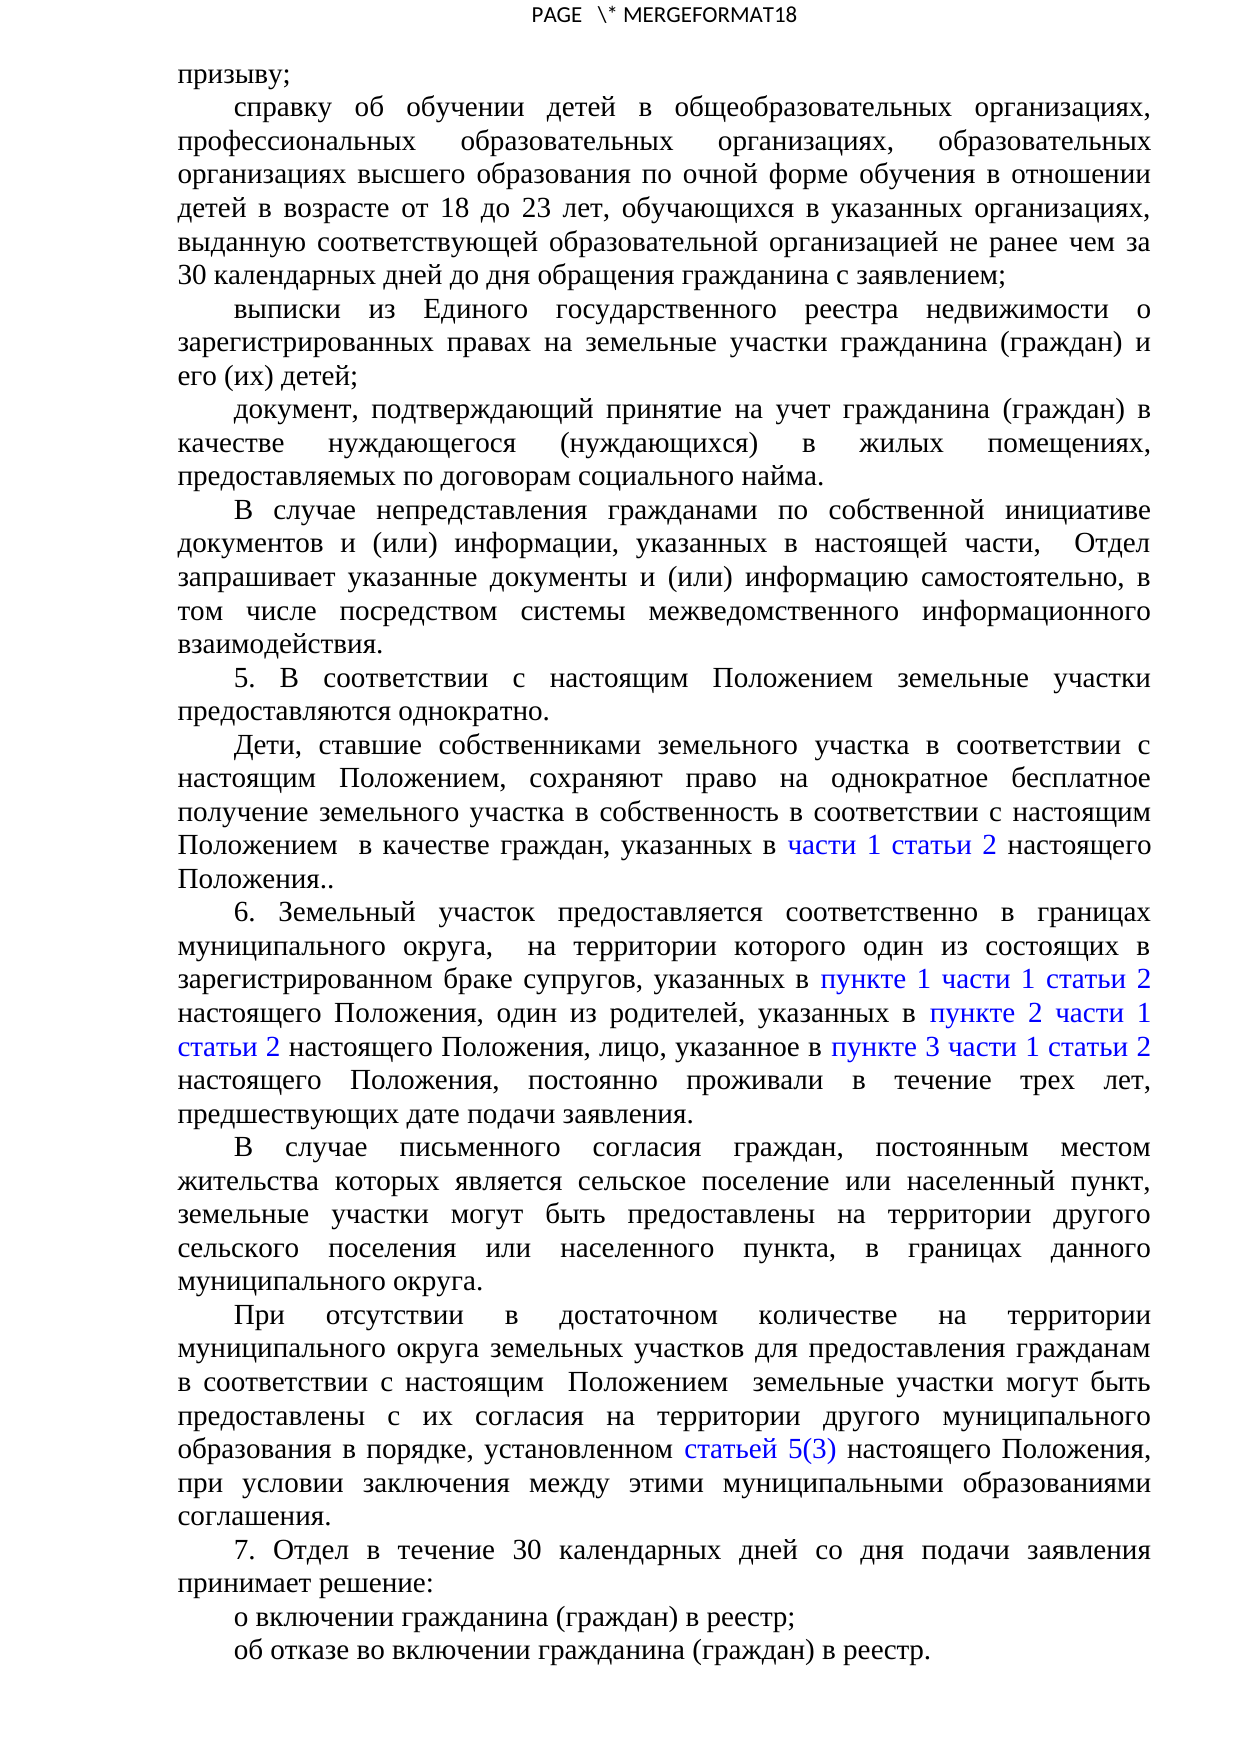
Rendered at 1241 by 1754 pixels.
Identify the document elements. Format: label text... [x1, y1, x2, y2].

text справку об обучении детей в общеобразовательных организациях, профессиональных образовательных организациях, образовательных организациях высшего образования по очной форме обучения в отношении детей в возрасте от 18 до 23 лет, обучающихся в указанных организациях, выданную соответствующей образовательной организацией не ранее чем за 30 календарных дней до дня обращения гражданина с заявлением; [177, 89, 1152, 291]
text Дети, ставшие собственниками земельного участка в соответствии с настоящим Положением, сохраняют право на однократное бесплатное получение земельного участка в собственность в соответствии с настоящим Положением в качестве граждан, указанных в части 1 статьи 2 настоящего Положения.. [177, 727, 1152, 894]
text о включении гражданина (граждан) в реестр; [177, 1599, 1152, 1632]
text 6. Земельный участок предоставляется соответственно в границах муниципального округа, на территории которого один из состоящих в зарегистрированном браке супругов, указанных в пункте 1 части 1 статьи 2 настоящего Положения, один из родителей, указанных в пункте 2 части 1 статьи 2 настоящего Положения, лицо, указанное в пункте 3 части 1 статьи 2 настоящего Положения, постоянно проживали в течение трех лет, предшествующих дате подачи заявления. [177, 894, 1152, 1129]
text документ, подтверждающий принятие на учет гражданина (граждан) в качестве нуждающегося (нуждающихся) в жилых помещениях, предоставляемых по договорам социального найма. [177, 391, 1152, 492]
text об отказе во включении гражданина (граждан) в реестр. [177, 1632, 1152, 1666]
text выписки из Единого государственного реестра недвижимости о зарегистрированных правах на земельные участки гражданина (граждан) и его (их) детей; [177, 291, 1152, 391]
text 7. Отдел в течение 30 календарных дней со дня подачи заявления принимает решение: [177, 1532, 1152, 1599]
text При отсутствии в достаточном количестве на территории муниципального округа земельных участков для предоставления гражданам в соответствии с настоящим Положением земельные участки могут быть предоставлены с их согласия на территории другого муниципального образования в порядке, установленном статьей 5(3) настоящего Положения, при условии заключения между этими муниципальными образованиями соглашения. [177, 1297, 1152, 1532]
text 5. В соответствии с настоящим Положением земельные участки предоставляются однократно. [177, 660, 1152, 727]
text В случае письменного согласия граждан, постоянным местом жительства которых является сельское поселение или населенный пункт, земельные участки могут быть предоставлены на территории другого сельского поселения или населенного пункта, в границах данного муниципального округа. [177, 1129, 1152, 1297]
text В случае непредставления гражданами по собственной инициативе документов и (или) информации, указанных в настоящей части, Отдел запрашивает указанные документы и (или) информацию самостоятельно, в том числе посредством системы межведомственного информационного взаимодействия. [177, 492, 1152, 660]
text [177, 56, 1152, 89]
